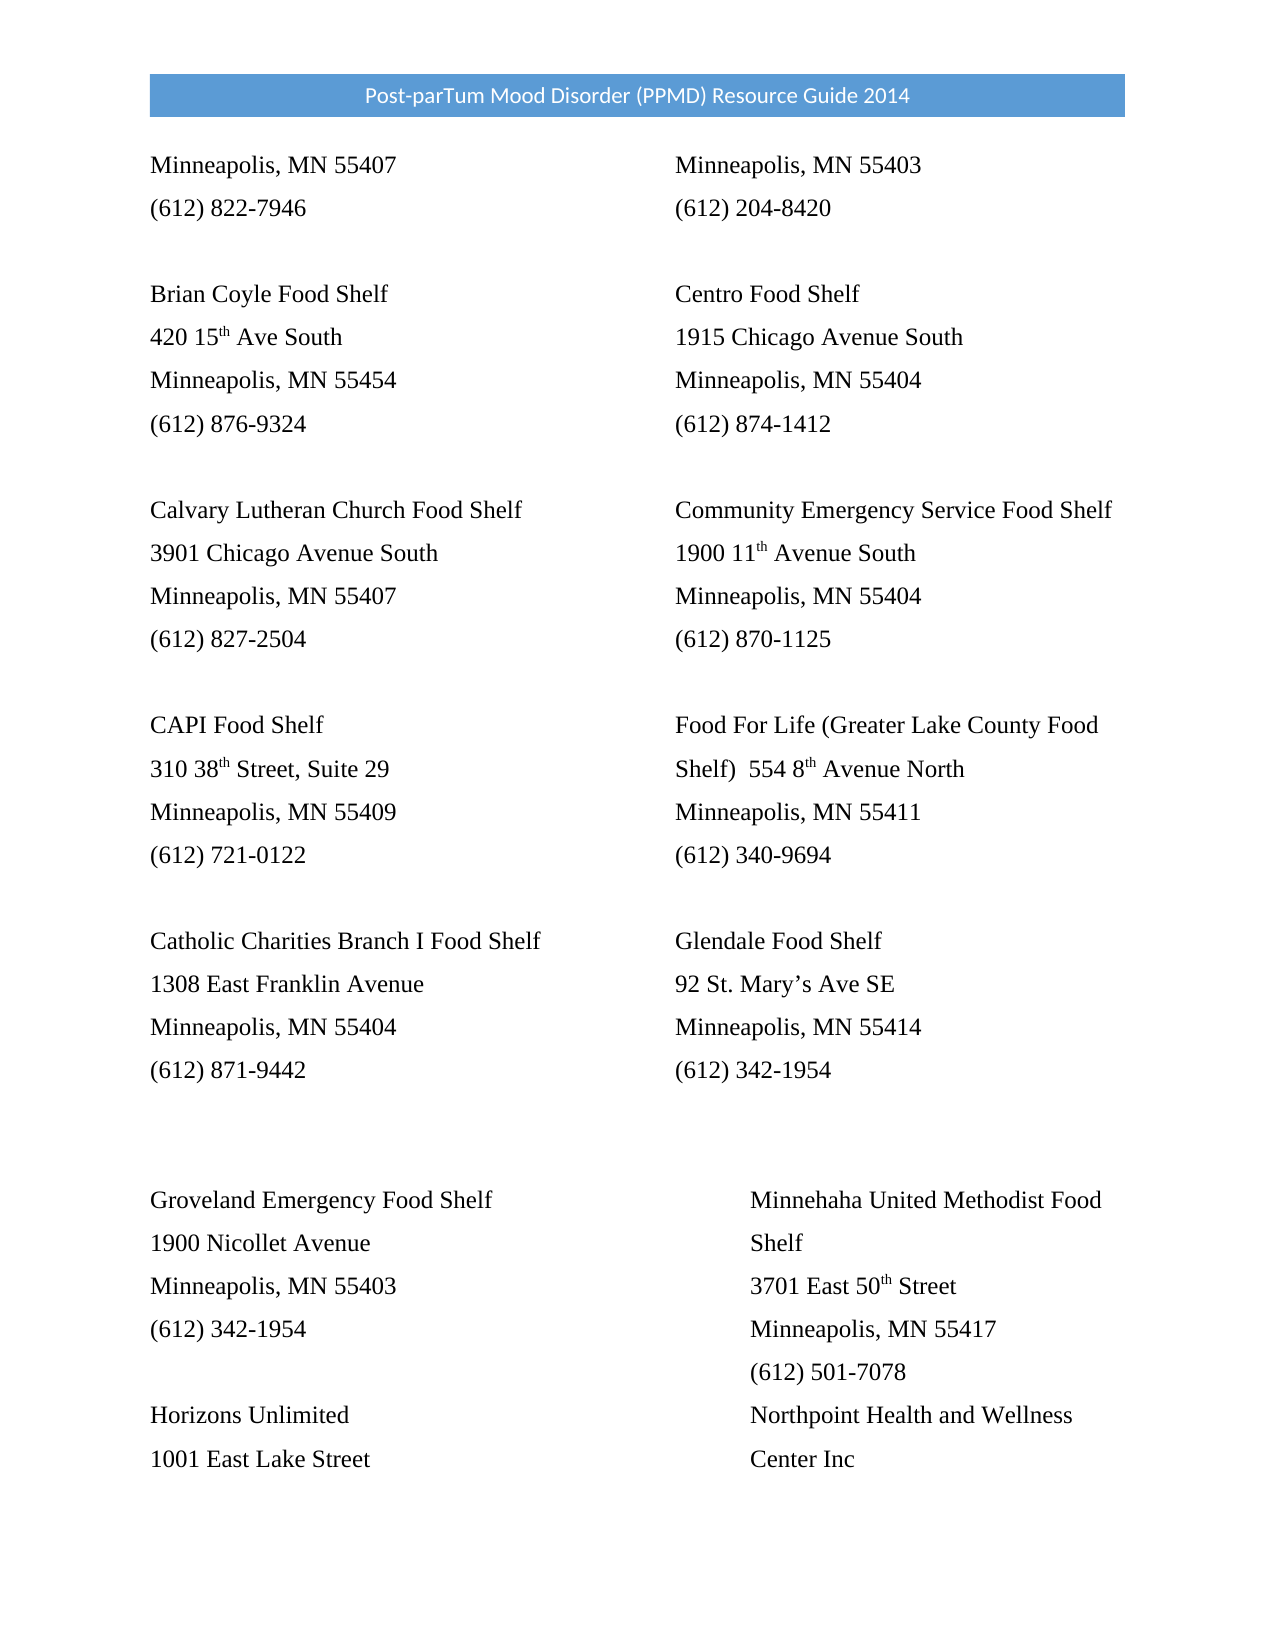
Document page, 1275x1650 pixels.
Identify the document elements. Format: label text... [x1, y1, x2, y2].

text Horizons Unlimited Northpoint Health and Wellness [150, 1401, 1125, 1429]
text Brian Coyle Food Shelf Centro Food Shelf [150, 279, 1125, 308]
text 1001 East Lake Street Center Inc [150, 1444, 1125, 1472]
text (612) 822-7946 (612) 204-8420 [150, 193, 1125, 222]
text Minneapolis, MN 55407 Minneapolis, MN 55403 [150, 150, 1125, 179]
text (612) 827-2504 (612) 870-1125 [150, 624, 1125, 653]
text Groveland Emergency Food Shelf Minnehaha United Methodist Food [150, 1185, 1125, 1214]
text (612) 721-0122 (612) 340-9694 [150, 840, 1125, 869]
text 1900 Nicollet Avenue Shelf [150, 1228, 1125, 1257]
text 1308 East Franklin Avenue 92 St. Mary’s Ave SE [150, 969, 1125, 998]
text 310 38th Street, Suite 29 Shelf) 554 8th Avenue North [150, 754, 1125, 782]
text (612) 342-1954 Minneapolis, MN 55417 [150, 1314, 1125, 1343]
text Minneapolis, MN 55409 Minneapolis, MN 55411 [150, 797, 1125, 826]
text Minneapolis, MN 55407 Minneapolis, MN 55404 [150, 581, 1125, 610]
text Catholic Charities Branch I Food Shelf Glendale Food Shelf [150, 926, 1125, 955]
text Calvary Lutheran Church Food Shelf Community Emergency Service Food Shelf [150, 495, 1125, 524]
text (612) 501-7078 [150, 1357, 1125, 1386]
text (612) 871-9442 (612) 342-1954 [150, 1056, 1125, 1084]
text 3901 Chicago Avenue South 1900 11th Avenue South [150, 538, 1125, 567]
text Minneapolis, MN 55404 Minneapolis, MN 55414 [150, 1012, 1125, 1041]
text Minneapolis, MN 55454 Minneapolis, MN 55404 [150, 366, 1125, 394]
text CAPI Food Shelf Food For Life (Greater Lake County Food [150, 711, 1125, 739]
text Minneapolis, MN 55403 3701 East 50th Street [150, 1271, 1125, 1300]
text 420 15th Ave South 1915 Chicago Avenue South [150, 322, 1125, 351]
text (612) 876-9324 (612) 874-1412 [150, 409, 1125, 437]
